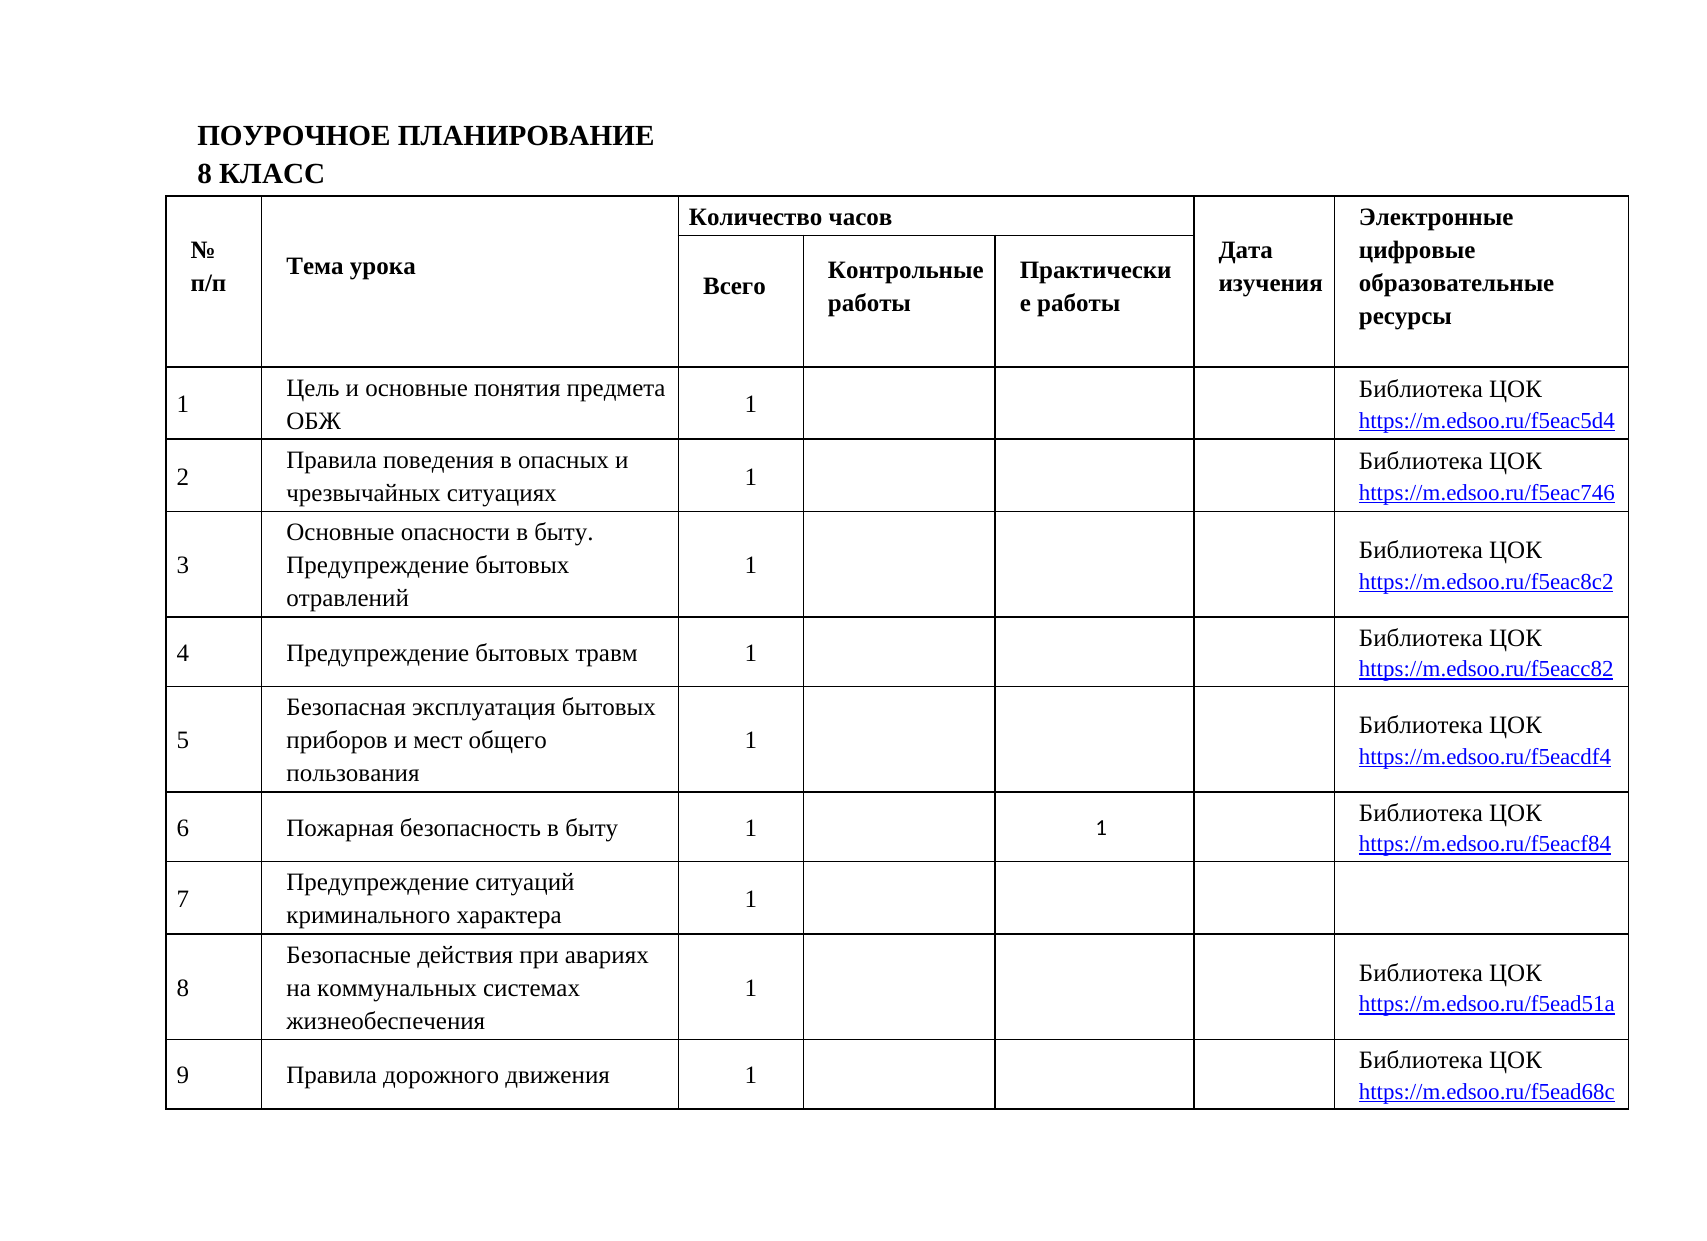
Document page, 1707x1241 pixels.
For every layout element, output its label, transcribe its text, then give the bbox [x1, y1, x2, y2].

table_cell Библиотека ЦОК https://m.edsoo.ru/f5eacc82 [1335, 618, 1628, 686]
table_cell Предупреждение ситуаций криминального характера [262, 862, 678, 933]
table_header Дата изучения [1195, 197, 1334, 366]
table_cell Библиотека ЦОК https://m.edsoo.ru/f5ead68c [1335, 1040, 1628, 1108]
table_cell 1 [679, 1040, 803, 1108]
table_cell Библиотека ЦОК https://m.edsoo.ru/f5eac8c2 [1335, 512, 1628, 616]
table_cell 1 [679, 793, 803, 861]
table_cell 1 [167, 368, 261, 438]
table_cell 1 [996, 793, 1193, 861]
table_cell 1 [679, 440, 803, 511]
table_header Количество часов [679, 197, 1193, 234]
table_cell 1 [679, 687, 803, 791]
table_cell [804, 512, 994, 616]
table_cell 9 [167, 1040, 261, 1108]
table_cell [1195, 935, 1334, 1038]
table_cell 4 [167, 618, 261, 686]
table_cell [1195, 862, 1334, 933]
table_cell Правила поведения в опасных и чрезвычайных ситуациях [262, 440, 678, 511]
table_cell [996, 440, 1193, 511]
table_cell [996, 687, 1193, 791]
table_cell [1195, 618, 1334, 686]
table_cell Библиотека ЦОК https://m.edsoo.ru/f5eacf84 [1335, 793, 1628, 861]
table_cell [804, 862, 994, 933]
table_cell 1 [679, 512, 803, 616]
table_header № п/п [167, 197, 261, 366]
table_cell [1195, 793, 1334, 861]
table_cell 3 [167, 512, 261, 616]
table_cell [996, 368, 1193, 438]
table_cell [804, 793, 994, 861]
table_cell [1195, 1040, 1334, 1108]
table_cell [1195, 687, 1334, 791]
table_cell Безопасные действия при авариях на коммунальных системах жизнеобеспечения [262, 935, 678, 1038]
table_cell Предупреждение бытовых травм [262, 618, 678, 686]
table_cell 8 [167, 935, 261, 1038]
table_cell [1335, 862, 1628, 933]
table_cell [996, 862, 1193, 933]
table_cell Библиотека ЦОК https://m.edsoo.ru/f5eac5d4 [1335, 368, 1628, 438]
table_cell Всего [679, 236, 803, 366]
table_cell [804, 1040, 994, 1108]
table_cell 1 [679, 935, 803, 1038]
table_cell 1 [679, 368, 803, 438]
table_cell [1195, 368, 1334, 438]
table_cell [804, 687, 994, 791]
text 8 КЛАСС [190, 157, 1618, 190]
table_cell 1 [679, 618, 803, 686]
table_cell 1 [679, 862, 803, 933]
table_header Тема урока [262, 197, 678, 366]
table_cell [996, 1040, 1193, 1108]
table_cell Библиотека ЦОК https://m.edsoo.ru/f5eacdf4 [1335, 687, 1628, 791]
table_cell 5 [167, 687, 261, 791]
table_cell Практические работы [996, 236, 1193, 366]
table_cell [804, 368, 994, 438]
table_cell [996, 935, 1193, 1038]
text ПОУРОЧНОЕ ПЛАНИРОВАНИЕ [190, 118, 1618, 152]
table_cell [804, 618, 994, 686]
table_cell Пожарная безопасность в быту [262, 793, 678, 861]
table_cell [804, 935, 994, 1038]
table_cell 2 [167, 440, 261, 511]
table_cell [996, 512, 1193, 616]
table_cell Правила дорожного движения [262, 1040, 678, 1108]
table_cell Основные опасности в быту. Предупреждение бытовых отравлений [262, 512, 678, 616]
table_cell [1195, 440, 1334, 511]
table_header Электронные цифровые образовательные ресурсы [1335, 197, 1628, 366]
table_cell Контрольные работы [804, 236, 994, 366]
table_cell 6 [167, 793, 261, 861]
table_cell Безопасная эксплуатация бытовых приборов и мест общего пользования [262, 687, 678, 791]
table_cell Библиотека ЦОК https://m.edsoo.ru/f5eac746 [1335, 440, 1628, 511]
table_cell Библиотека ЦОК https://m.edsoo.ru/f5ead51a [1335, 935, 1628, 1038]
table_cell Цель и основные понятия предмета ОБЖ [262, 368, 678, 438]
table_cell [804, 440, 994, 511]
table_cell [996, 618, 1193, 686]
table_cell [1195, 512, 1334, 616]
table_cell 7 [167, 862, 261, 933]
